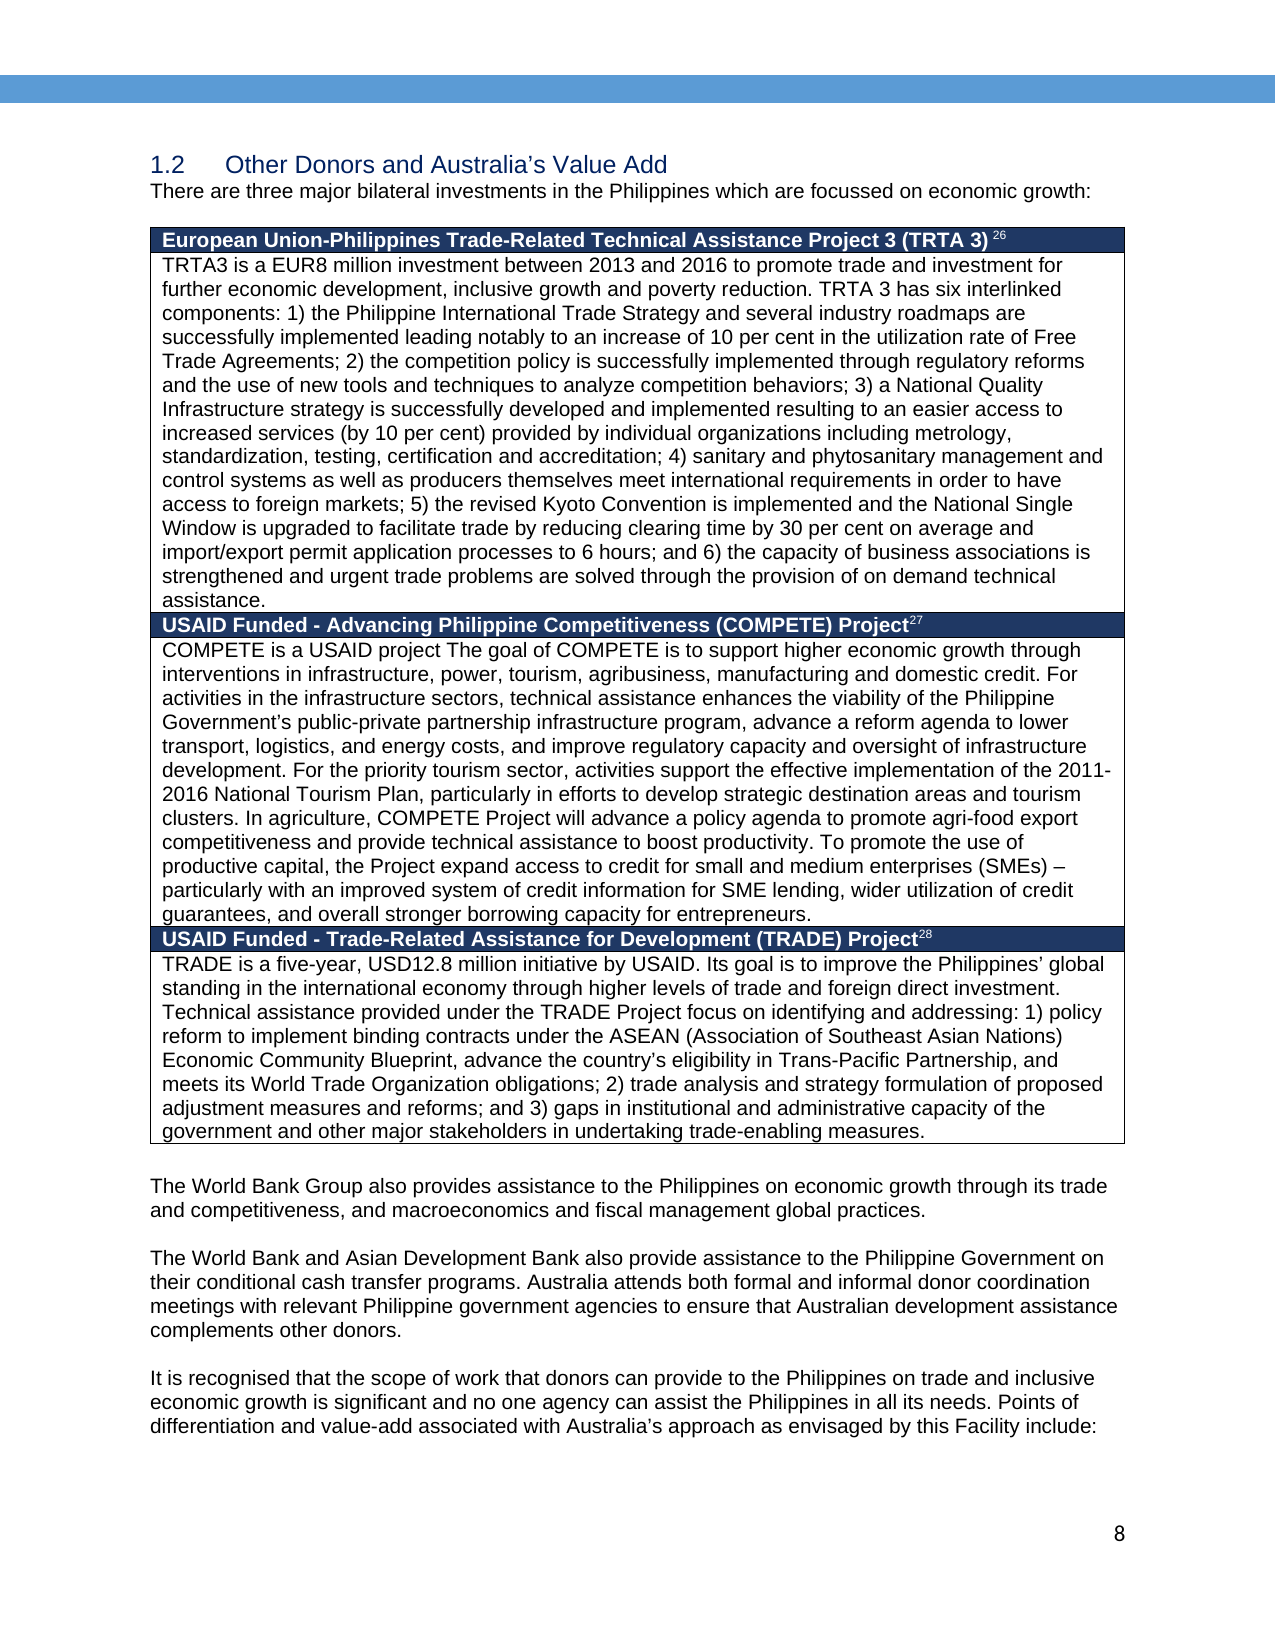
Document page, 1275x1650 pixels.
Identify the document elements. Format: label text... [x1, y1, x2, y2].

table_header European Union-Philippines Trade-Related Technical Assistance Project 3 (TRTA 3) [151, 228, 1124, 252]
table_cell COMPETE is a USAID project The goal of COMPETE is to support higher economic growth through interventions in infrastructure, power, tourism, agribusiness, manufacturing and domestic credit. For activities in the infrastructure sectors, technical assistance enhances the viability of the Philippine Government’s public-private partnership infrastructure program, advance a reform agenda to lower transport, logistics, and energy costs, and improve regulatory capacity and oversight of infrastructure development. For the priority tourism sector, activities support the effective implementation of the 2011-2016 National Tourism Plan, particularly in efforts to develop strategic destination areas and tourism clusters. In agriculture, COMPETE Project will advance a policy agenda to promote agri-food export competitiveness and provide technical assistance to boost productivity. To promote the use of productive capital, the Project expand access to credit for small and medium enterprises (SMEs) – particularly with an improved system of credit information for SME lending, wider utilization of credit guarantees, and overall stronger borrowing capacity for entrepreneurs. [151, 638, 1124, 926]
table_cell TRTA3 is a EUR8 million investment between 2013 and 2016 to promote trade and investment for further economic development, inclusive growth and poverty reduction. TRTA 3 has six interlinked components: 1) the Philippine International Trade Strategy and several industry roadmaps are successfully implemented leading notably to an increase of 10 per cent in the utilization rate of Free Trade Agreements; 2) the competition policy is successfully implemented through regulatory reforms and the use of new tools and techniques to analyze competition behaviors; 3) a National Quality Infrastructure strategy is successfully developed and implemented resulting to an easier access to increased services (by 10 per cent) provided by individual organizations including metrology, standardization, testing, certification and accreditation; 4) sanitary and phytosanitary management and control systems as well as producers themselves meet international requirements in order to have access to foreign markets; 5) the revised Kyoto Convention is implemented and the National Single Window is upgraded to facilitate trade by reducing clearing time by 30 per cent on average and import/export permit application processes to 6 hours; and 6) the capacity of business associations is strengthened and urgent trade problems are solved through the provision of on demand technical assistance. [151, 253, 1124, 612]
text The World Bank Group also provides assistance to the Philippines on economic growth through its trade and competitiveness, and macroeconomics and fiscal management global practices. [150, 1174, 1125, 1222]
table_cell TRADE is a five-year, USD12.8 million initiative by USAID. Its goal is to improve the Philippines’ global standing in the international economy through higher levels of trade and foreign direct investment. Technical assistance provided under the TRADE Project focus on identifying and addressing: 1) policy reform to implement binding contracts under the ASEAN (Association of Southeast Asian Nations) Economic Community Blueprint, advance the country’s eligibility in Trans-Pacific Partnership, and meets its World Trade Organization obligations; 2) trade analysis and strategy formulation of proposed adjustment measures and reforms; and 3) gaps in institutional and administrative capacity of the government and other major stakeholders in undertaking trade-enabling measures. [151, 952, 1124, 1143]
text It is recognised that the scope of work that donors can provide to the Philippines on trade and inclusive economic growth is significant and no one agency can assist the Philippines in all its needs. Points of differentiation and value-add associated with Australia’s approach as envisaged by this Facility include: [150, 1366, 1125, 1438]
table_cell USAID Funded - Trade-Related Assistance for Development (TRADE) Project [151, 927, 1124, 951]
table_cell USAID Funded - Advancing Philippine Competitiveness (COMPETE) Project [151, 613, 1124, 637]
subtitle Other Donors and Australia’s Value Add [150, 150, 1125, 179]
text There are three major bilateral investments in the Philippines which are focussed on economic growth: [150, 179, 1125, 203]
text The World Bank and Asian Development Bank also provide assistance to the Philippine Government on their conditional cash transfer programs. Australia attends both formal and informal donor coordination meetings with relevant Philippine government agencies to ensure that Australian development assistance complements other donors. [150, 1246, 1125, 1342]
